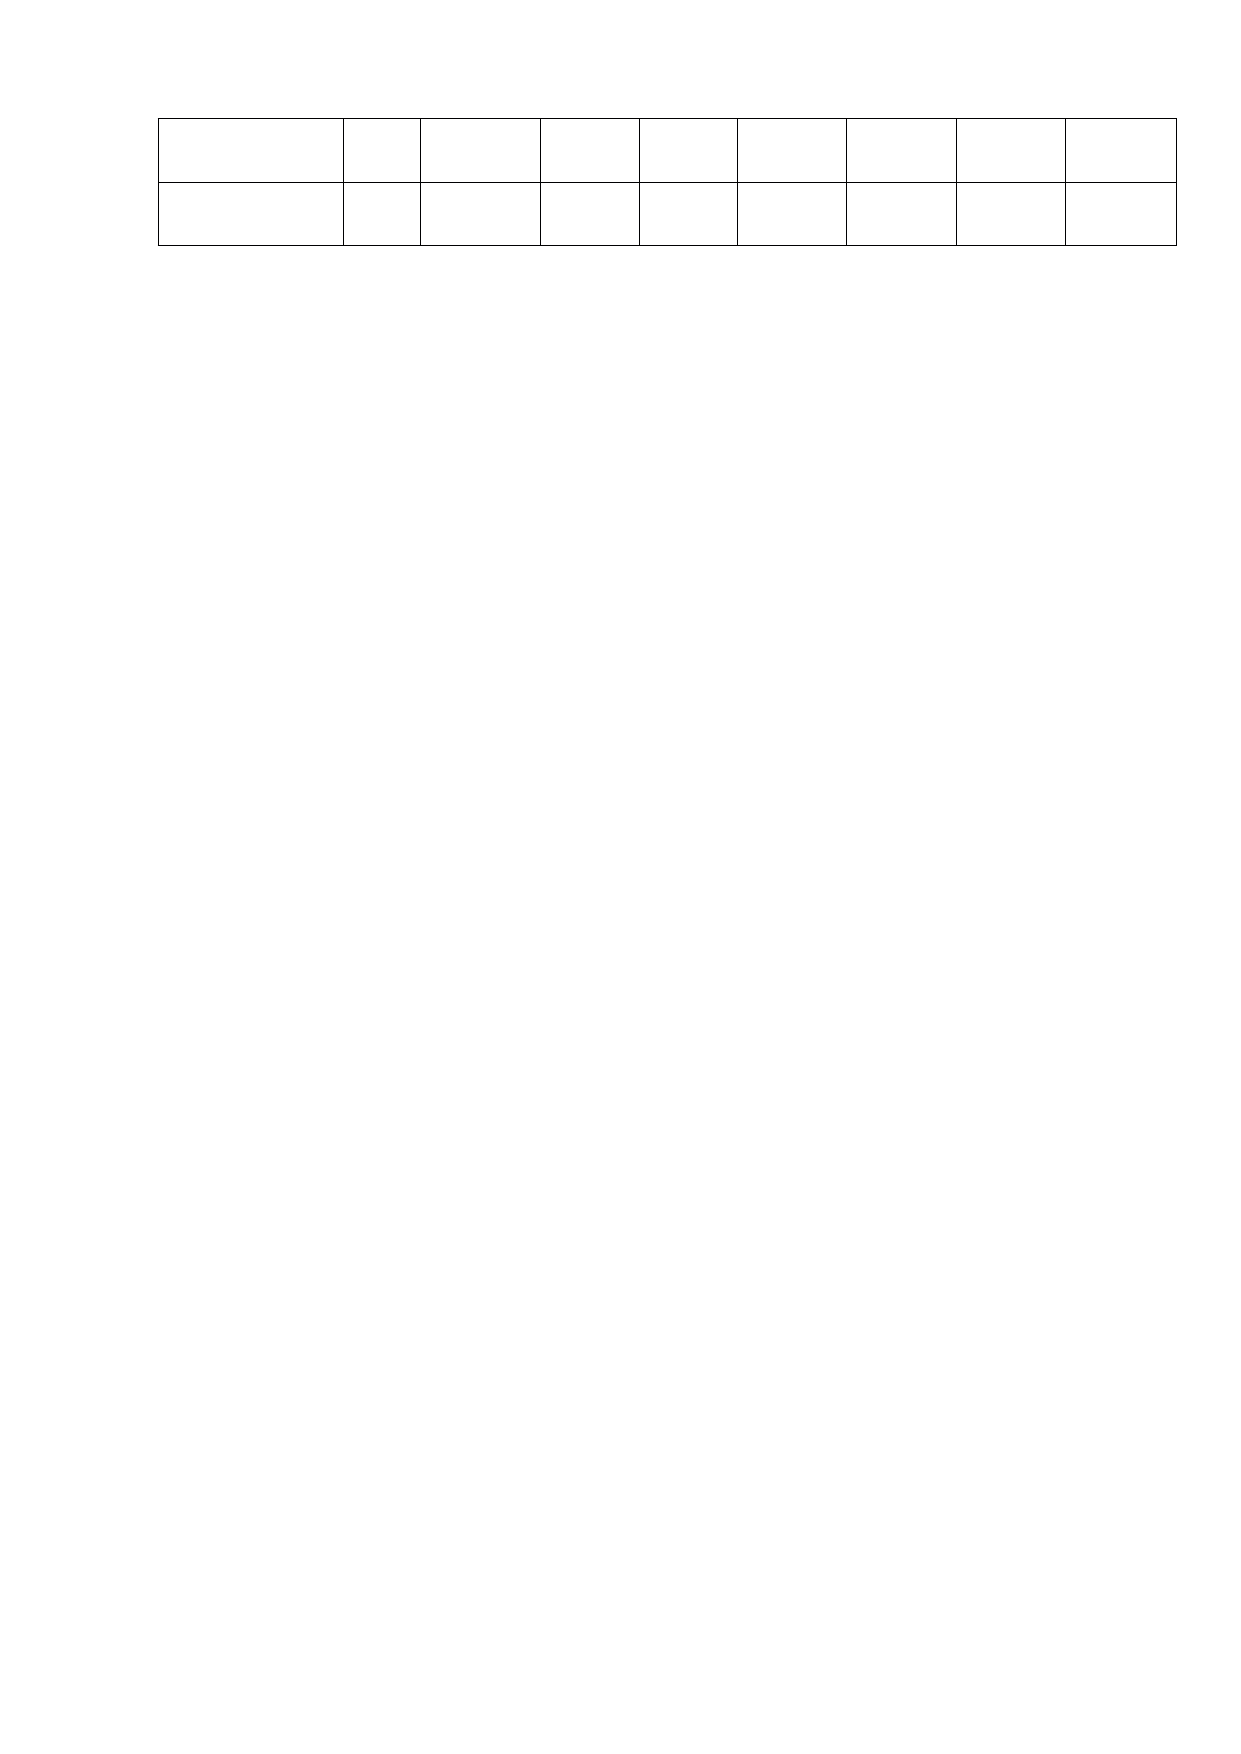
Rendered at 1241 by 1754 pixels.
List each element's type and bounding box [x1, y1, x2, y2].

table_cell [957, 183, 1065, 245]
table_cell [1066, 183, 1176, 245]
table_cell [957, 119, 1065, 182]
table_cell [541, 119, 639, 182]
table_cell [421, 119, 540, 182]
table_cell [847, 183, 956, 245]
table_cell [541, 183, 639, 245]
table_cell [421, 183, 540, 245]
table_cell [738, 119, 846, 182]
table_cell [344, 183, 420, 245]
table_cell [344, 119, 420, 182]
table_cell [640, 119, 737, 182]
table_cell [159, 183, 343, 245]
table_cell [738, 183, 846, 245]
table_cell [847, 119, 956, 182]
table_cell [640, 183, 737, 245]
table_cell [159, 119, 343, 182]
table_cell [1066, 119, 1176, 182]
